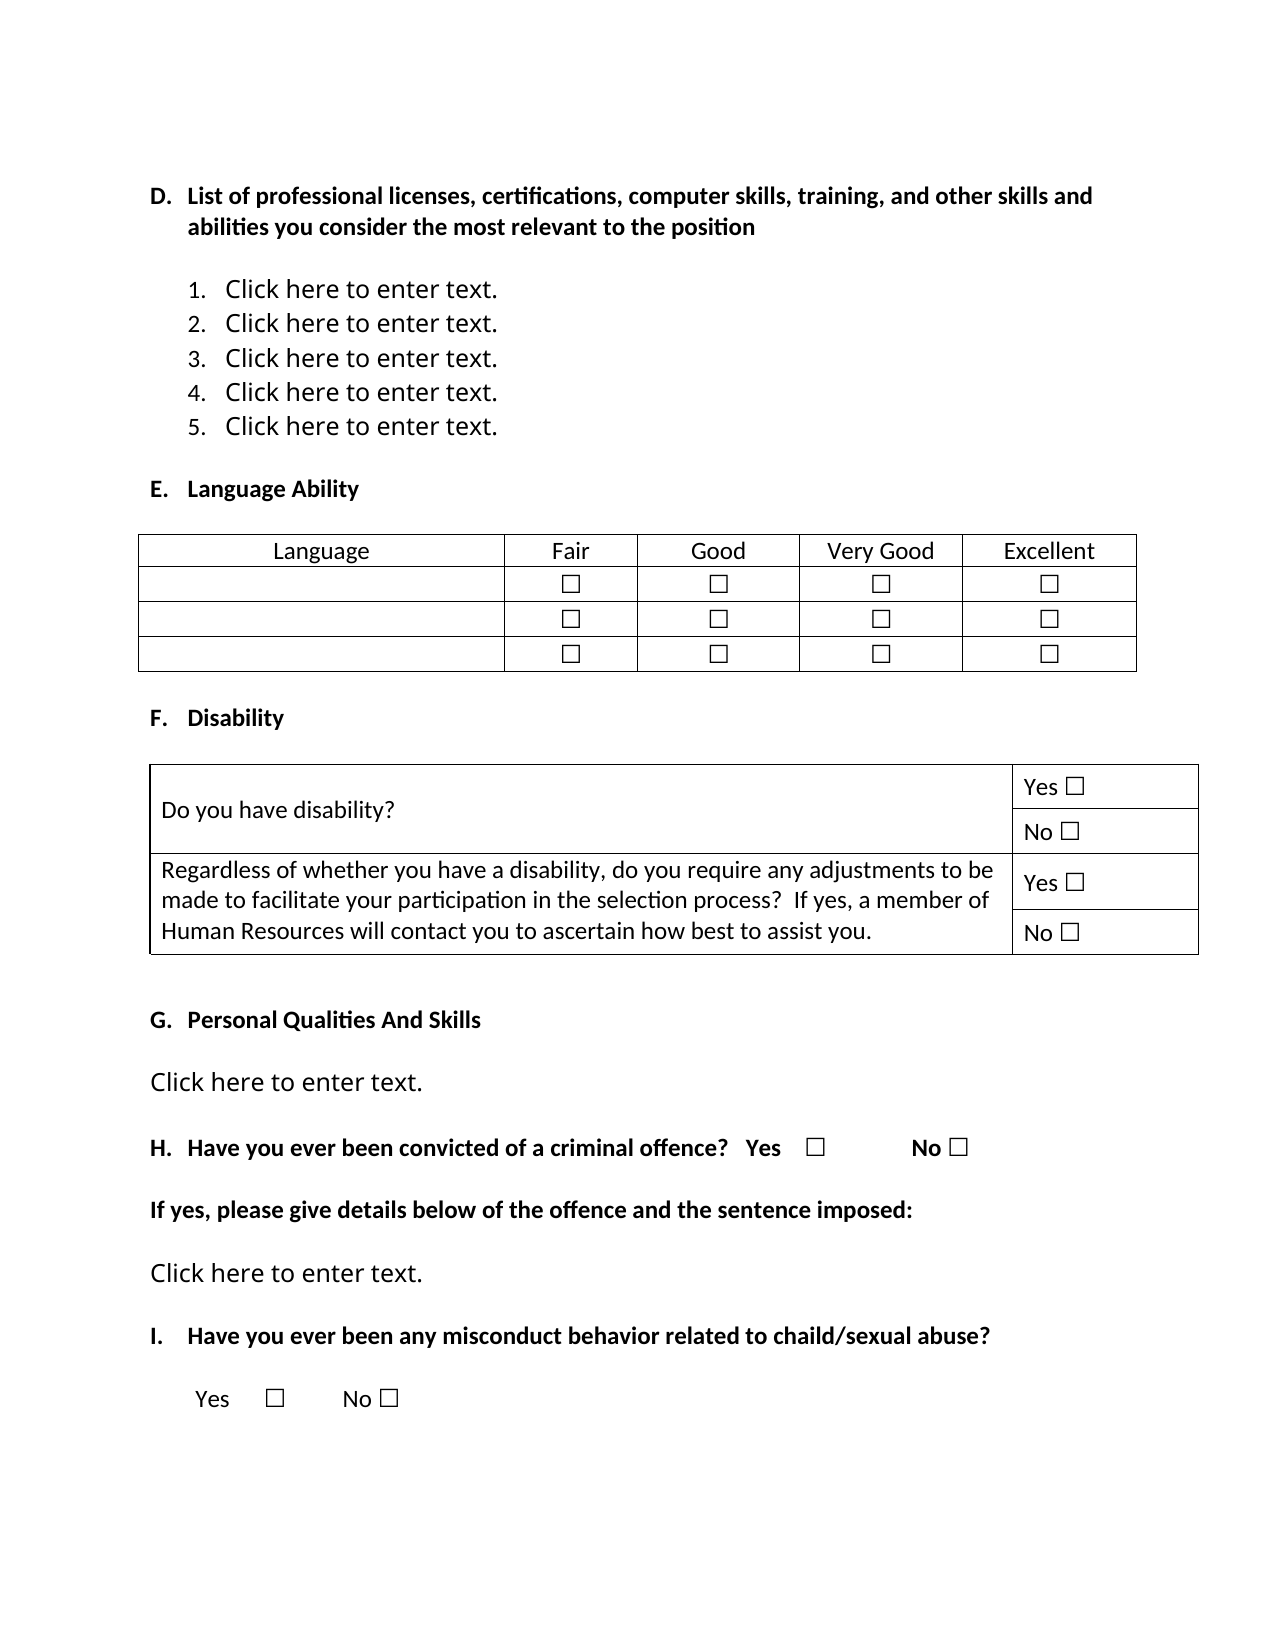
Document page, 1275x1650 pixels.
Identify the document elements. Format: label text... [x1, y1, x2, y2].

table_cell Regardless of whether you have a disability, do you require any adjustments to be made to facilitate your participation in the selection process? If yes, a member of Human Resources will contact you to ascertain how best to assist you. [151, 854, 1012, 954]
table_cell [139, 602, 504, 636]
table_cell [139, 637, 504, 671]
table_header Language [139, 535, 504, 566]
list Have you ever been any misconduct behavior related to chaild/sexual abuse? [150, 1320, 1125, 1350]
table_header Fair [505, 535, 637, 566]
list List of professional licenses, certifications, computer skills, training, and other skills and abilities you consider the most relevant to the position [150, 181, 1125, 242]
text Yes No [150, 1381, 1125, 1415]
table_header Very Good [800, 535, 962, 566]
table_header Excellent [963, 535, 1136, 566]
list Have you ever been convicted of a criminal offence? Yes No [150, 1129, 1125, 1164]
table_cell [139, 567, 504, 601]
table_header Do you have disability? [151, 765, 1012, 853]
table_cell No [1013, 809, 1198, 853]
table_cell No [1013, 910, 1198, 954]
list Disability [150, 702, 1125, 733]
list Language Ability [150, 473, 1125, 503]
table_header Yes [1013, 765, 1198, 807]
table_cell Yes [1013, 854, 1198, 909]
list Personal Qualities And Skills [150, 1004, 1125, 1034]
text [150, 1194, 1125, 1225]
table_header Good [638, 535, 799, 566]
